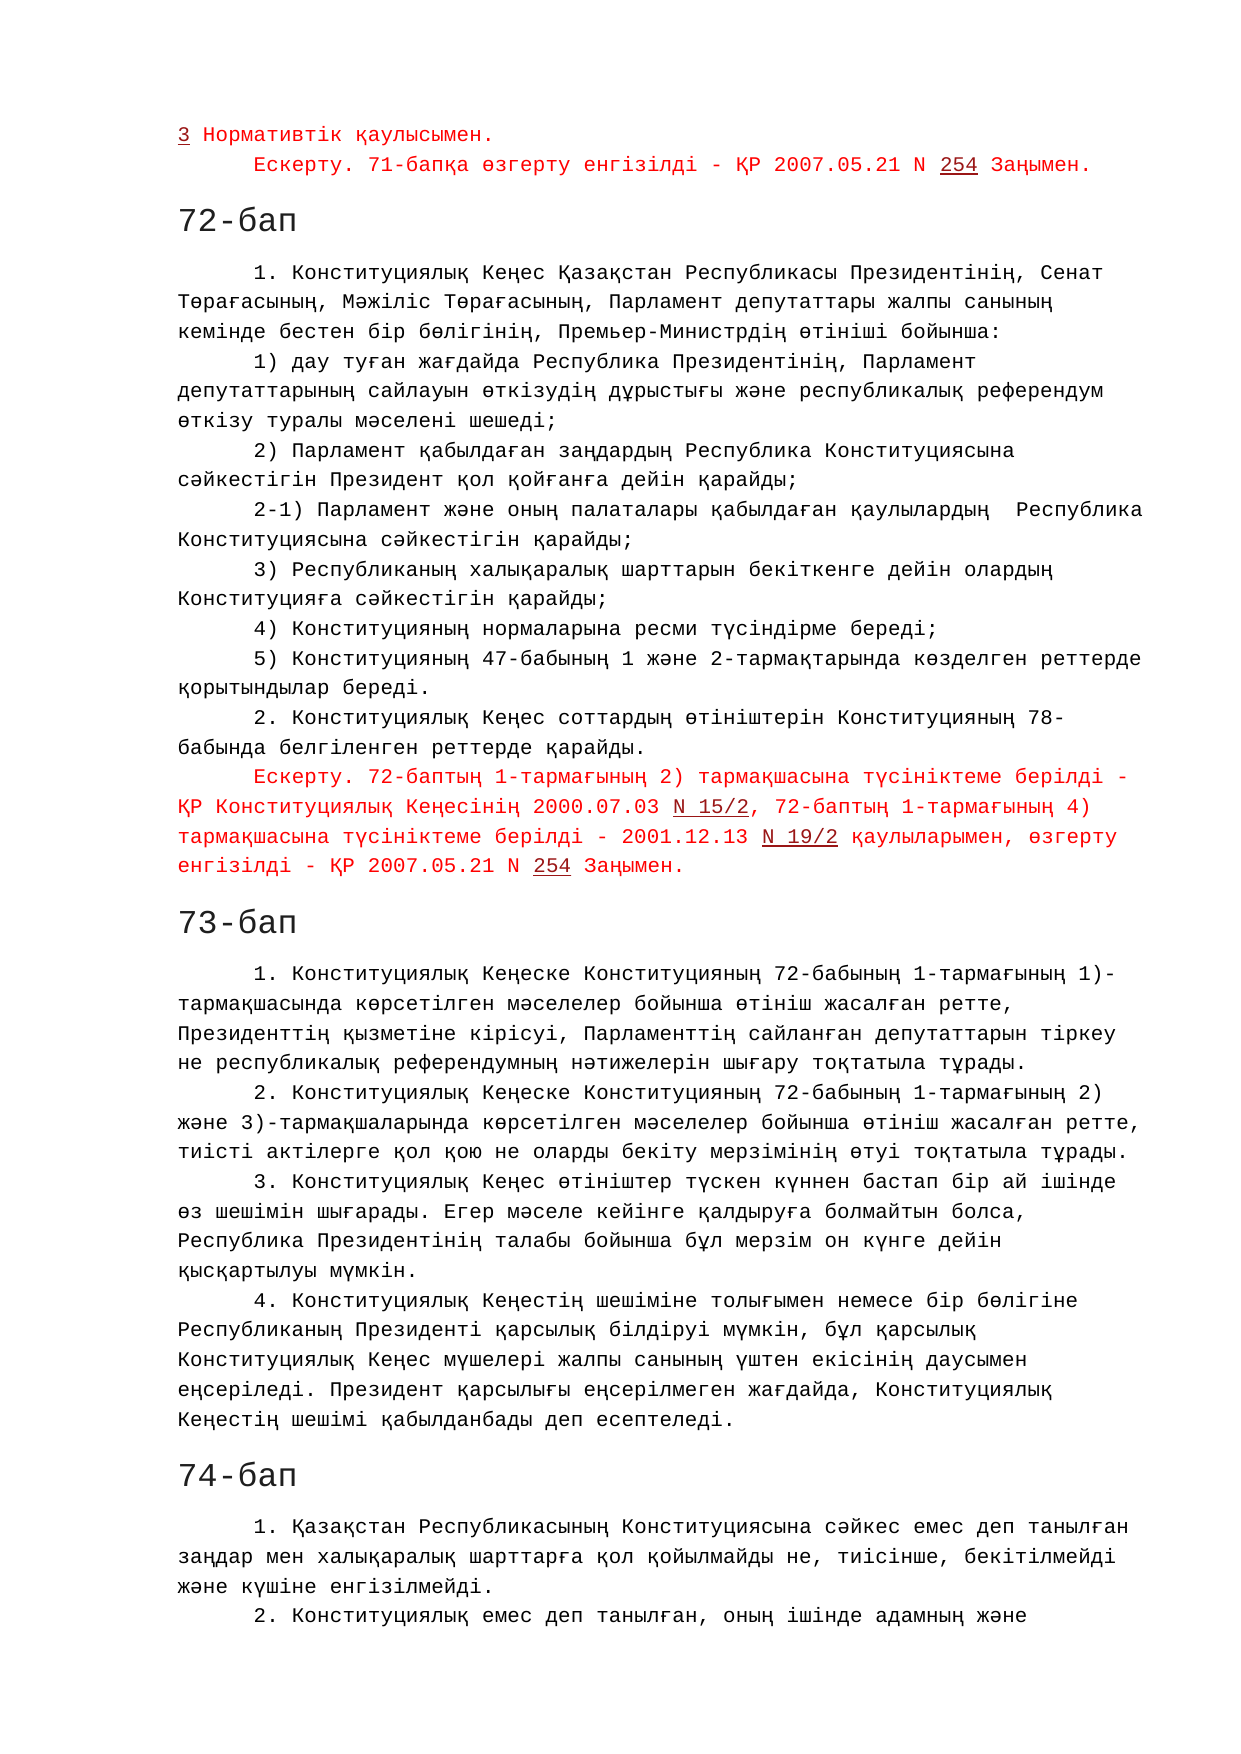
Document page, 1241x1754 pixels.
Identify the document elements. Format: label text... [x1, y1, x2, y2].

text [177, 1510, 1152, 1629]
text 1. Конституциялық Кеңеске Конституцияның 72-бабының 1-тармағының 1)-тармақшасында көрсетілген мәселелер бойынша өтініш жасалған ретте, Президенттің қызметіне кірісуі, Парламенттің сайланған депутаттарын тіркеу не республикалық референдумның нәтижелерін шығару тоқтатыла тұрады. 2. Конституциялық Кеңеске Конституцияның 72-бабының 1-тармағының 2) және 3)-тармақшаларында көрсетілген мәселелер бойынша өтініш жасалған ретте, тиісті актілерге қол қою не оларды бекіту мерзімінің өтуі тоқтатыла тұрады. 3. Конституциялық Кеңес өтініштер түскен күннен бастап бір ай ішінде өз шешімін шығарады. Егер мәселе кейінге қалдыруға болмайтын болса, Республика Президентінің талабы бойынша бұл мерзім он күнге дейін қысқартылуы мүмкін. 4. Конституциялық Кеңестің шешіміне толығымен немесе бір бөлігіне Республиканың Президенті қарсылық білдіруі мүмкін, бұл қарсылық Конституциялық Кеңес мүшелері жалпы санының үштен екісінің даусымен еңсеріледі. Президент қарсылығы еңсерілмеген жағдайда, Конституциялық Кеңестің шешімі қабылданбады деп есептеледі. [177, 957, 1152, 1432]
text 74-бап [177, 1456, 1152, 1496]
text 1. Конституциялық Кеңес Қазақстан Республикасы Президентінің, Сенат Төрағасының, Мәжіліс Төрағасының, Парламент депутаттары жалпы санының кемінде бестен бір бөлігінің, Премьер-Министрдің өтініші бойынша: 1) дау туған жағдайда Республика Президентінің, Парламент депутаттарының сайлауын өткізудің дұрыстығы және республикалық референдум өткізу туралы мәселені шешеді; 2) Парламент қабылдаған заңдардың Республика Конституциясына сәйкестігін Президент қол қойғанға дейін қарайды; 2-1) Парламент және оның палаталары қабылдаған қаулылардың Республика Конституциясына сәйкестігін қарайды; 3) Республиканың халықаралық шарттарын бекіткенге дейін олардың Конституцияға сәйкестігін қарайды; 4) Конституцияның нормаларына ресми түсіндірме береді; 5) Конституцияның 47-бабының 1 және 2-тармақтарында көзделген реттерде қорытындылар береді. 2. Конституциялық Кеңес соттардың өтініштерін Конституцияның 78-бабында белгіленген реттерде қарайды. Ескерту. 72-баптың 1-тармағының 2) тармақшасына түсініктеме берілді - ҚР Конституциялық Кеңесінің 2000.07.03 N 15/2, 72-баптың 1-тармағының 4) тармақшасына түсініктеме берілді - 2001.12.13 N 19/2 қаулыларымен, өзгерту енгізілді - ҚР 2007.05.21 N 254 Заңымен. [177, 256, 1152, 879]
text 73-бап [177, 902, 1152, 943]
text 72-бап [177, 201, 1152, 242]
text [177, 118, 1152, 177]
